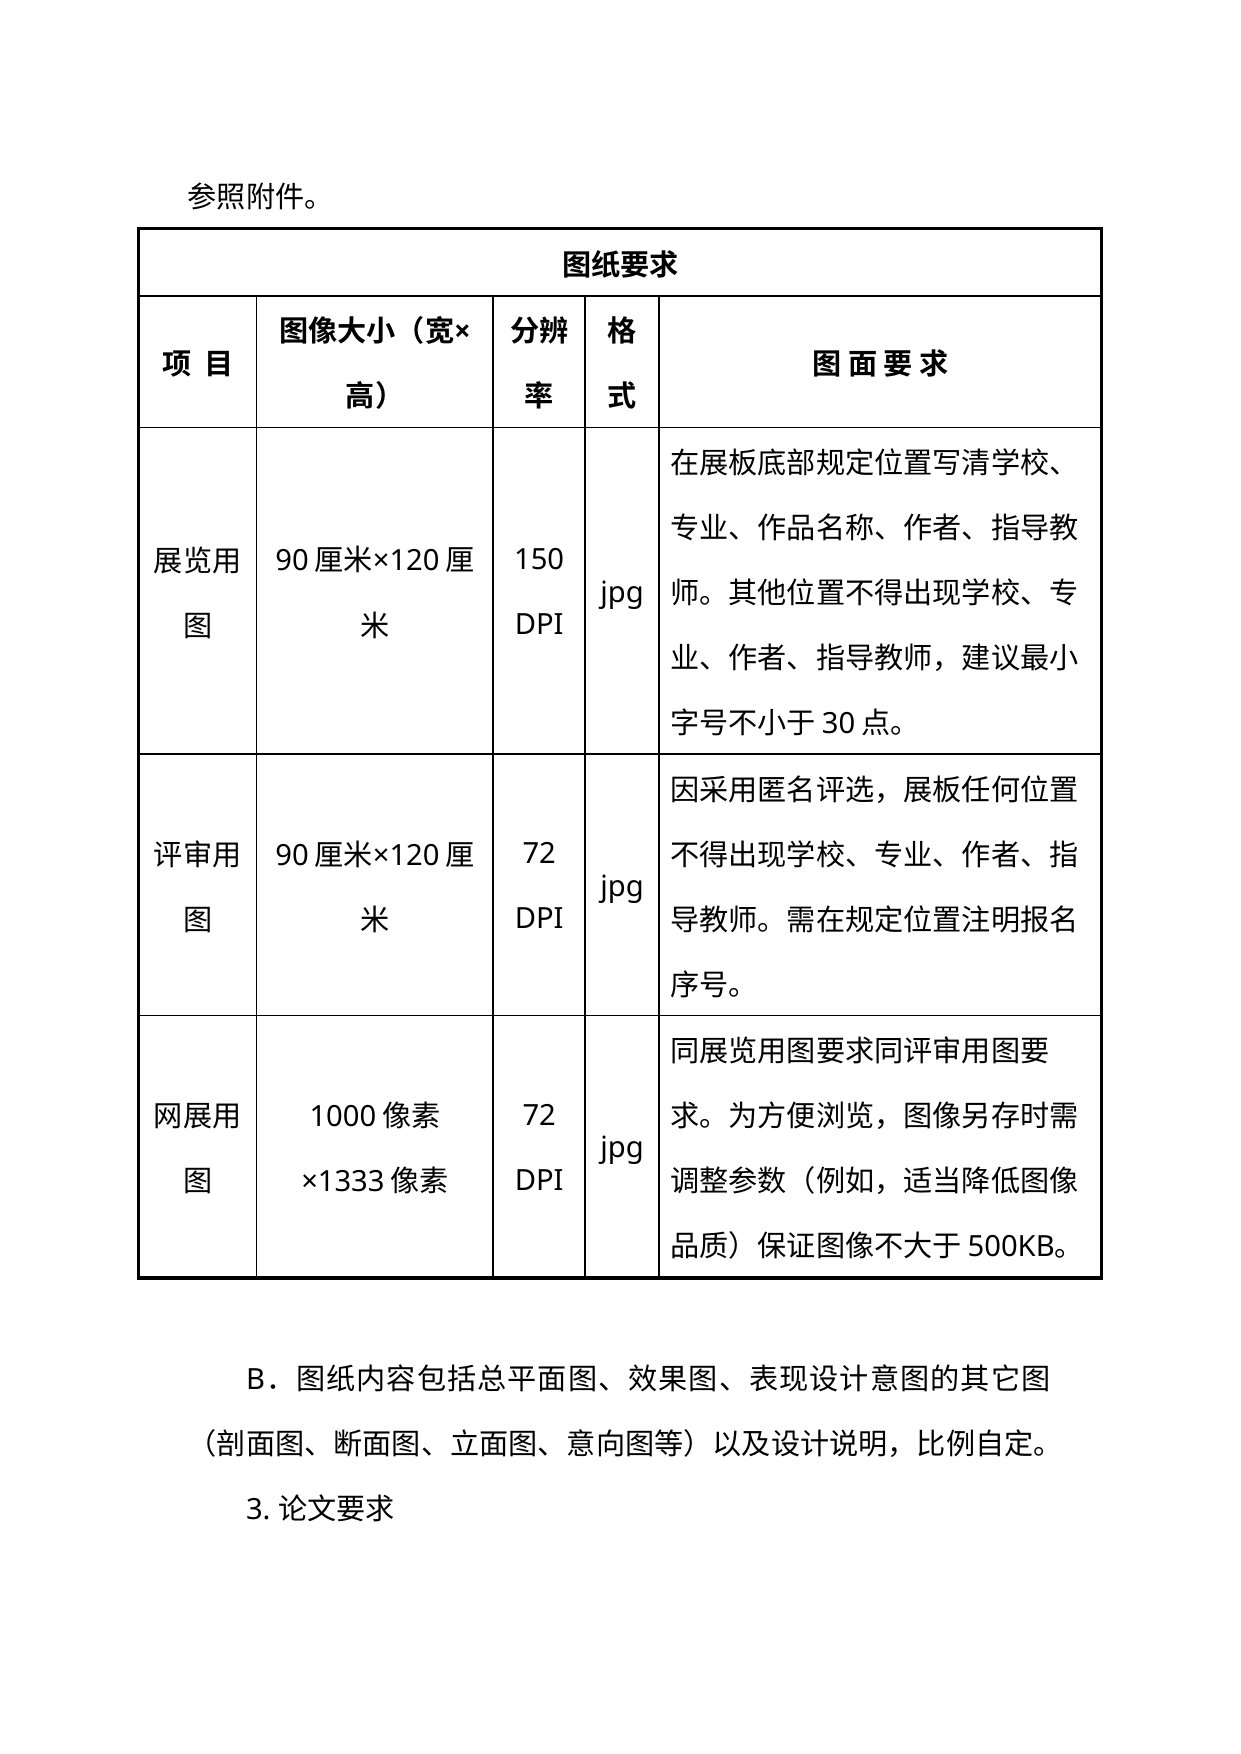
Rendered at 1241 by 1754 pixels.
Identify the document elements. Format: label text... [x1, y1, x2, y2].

table_cell 评审用图 [140, 755, 256, 1015]
table_cell 格式 [586, 297, 658, 427]
table_cell 72 DPI [494, 755, 584, 1015]
table_cell 展览用图 [140, 428, 256, 753]
table_cell 分辨率 [494, 297, 584, 427]
table_cell 网展用图 [140, 1016, 256, 1276]
table_header 图纸要求 [140, 230, 1100, 295]
table_cell jpg [586, 428, 658, 753]
table_cell 在展板底部规定位置写清学校、专业、作品名称、作者、指导教师。其他位置不得出现学校、专业、作者、指导教师，建议最小字号不小于30点。 [660, 428, 1100, 753]
text 3. 论文要求 [187, 1474, 1053, 1539]
table_cell 图 面 要 求 [660, 297, 1100, 427]
table_cell 90厘米×120厘米 [257, 428, 492, 753]
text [187, 162, 1053, 227]
table_cell 72 DPI [494, 1016, 584, 1276]
table_cell 因采用匿名评选，展板任何位置不得出现学校、专业、作者、指导教师。需在规定位置注明报名序号。 [660, 755, 1100, 1015]
table_cell jpg [586, 1016, 658, 1276]
table_cell 项 目 [140, 297, 256, 427]
table_cell 150 DPI [494, 428, 584, 753]
table_cell 同展览用图要求同评审用图要求。为方便浏览，图像另存时需调整参数（例如，适当降低图像品质）保证图像不大于500KB。 [660, 1016, 1100, 1276]
table_cell jpg [586, 755, 658, 1015]
table_cell 90厘米×120厘米 [257, 755, 492, 1015]
table_cell 1000像素×1333像素 [257, 1016, 492, 1276]
table_cell 图像大小（宽×高） [257, 297, 492, 427]
text B．图纸内容包括总平面图、效果图、表现设计意图的其它图（剖面图、断面图、立面图、意向图等）以及设计说明，比例自定。 [187, 1344, 1053, 1474]
